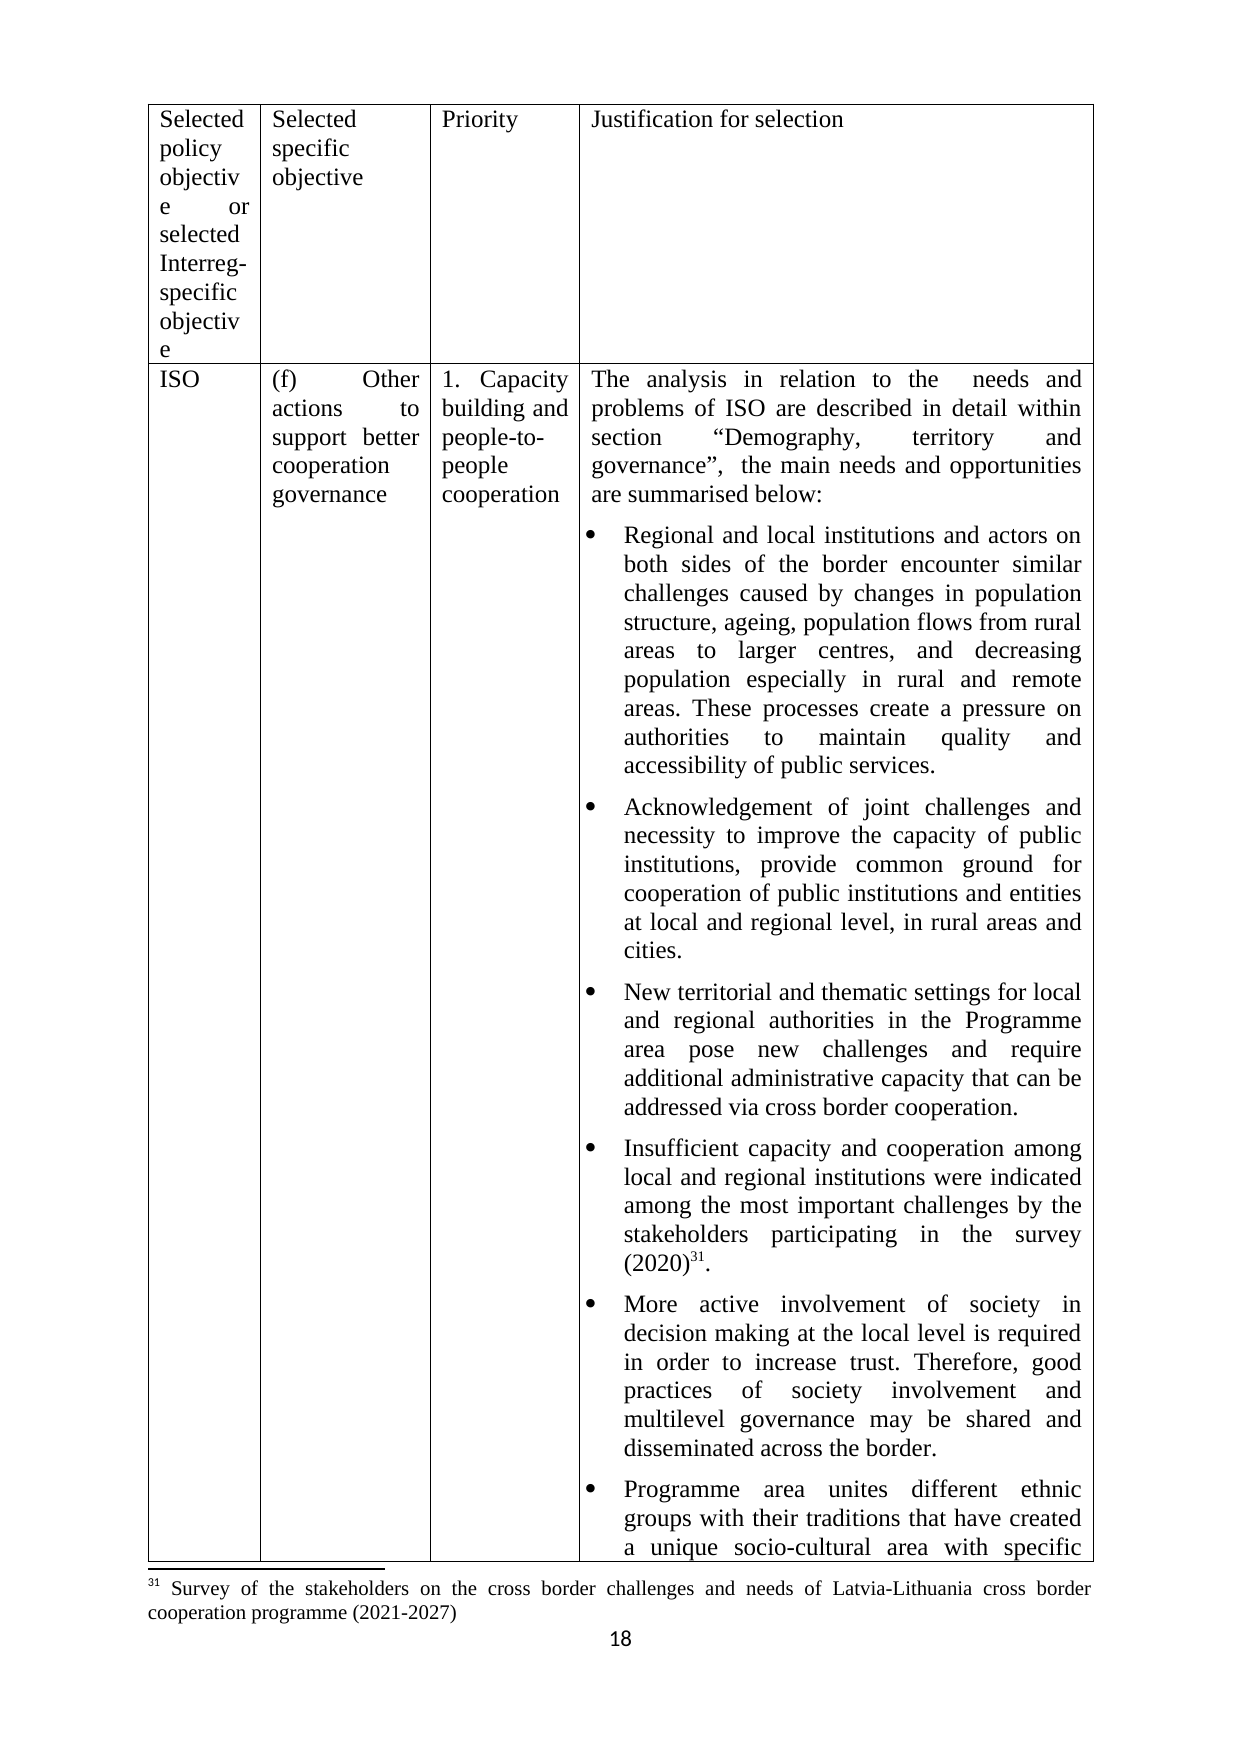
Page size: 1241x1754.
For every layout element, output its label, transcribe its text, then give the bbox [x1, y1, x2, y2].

table_header Selected specific objective [261, 105, 430, 363]
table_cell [261, 364, 430, 1561]
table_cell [580, 364, 1093, 1561]
table_header Selected policy objective or selected Interreg-specific objective [149, 105, 260, 363]
table_cell ISO [149, 364, 260, 1561]
table_header Justification for selection [580, 105, 1093, 363]
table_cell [431, 364, 579, 1561]
table_header Priority [431, 105, 579, 363]
